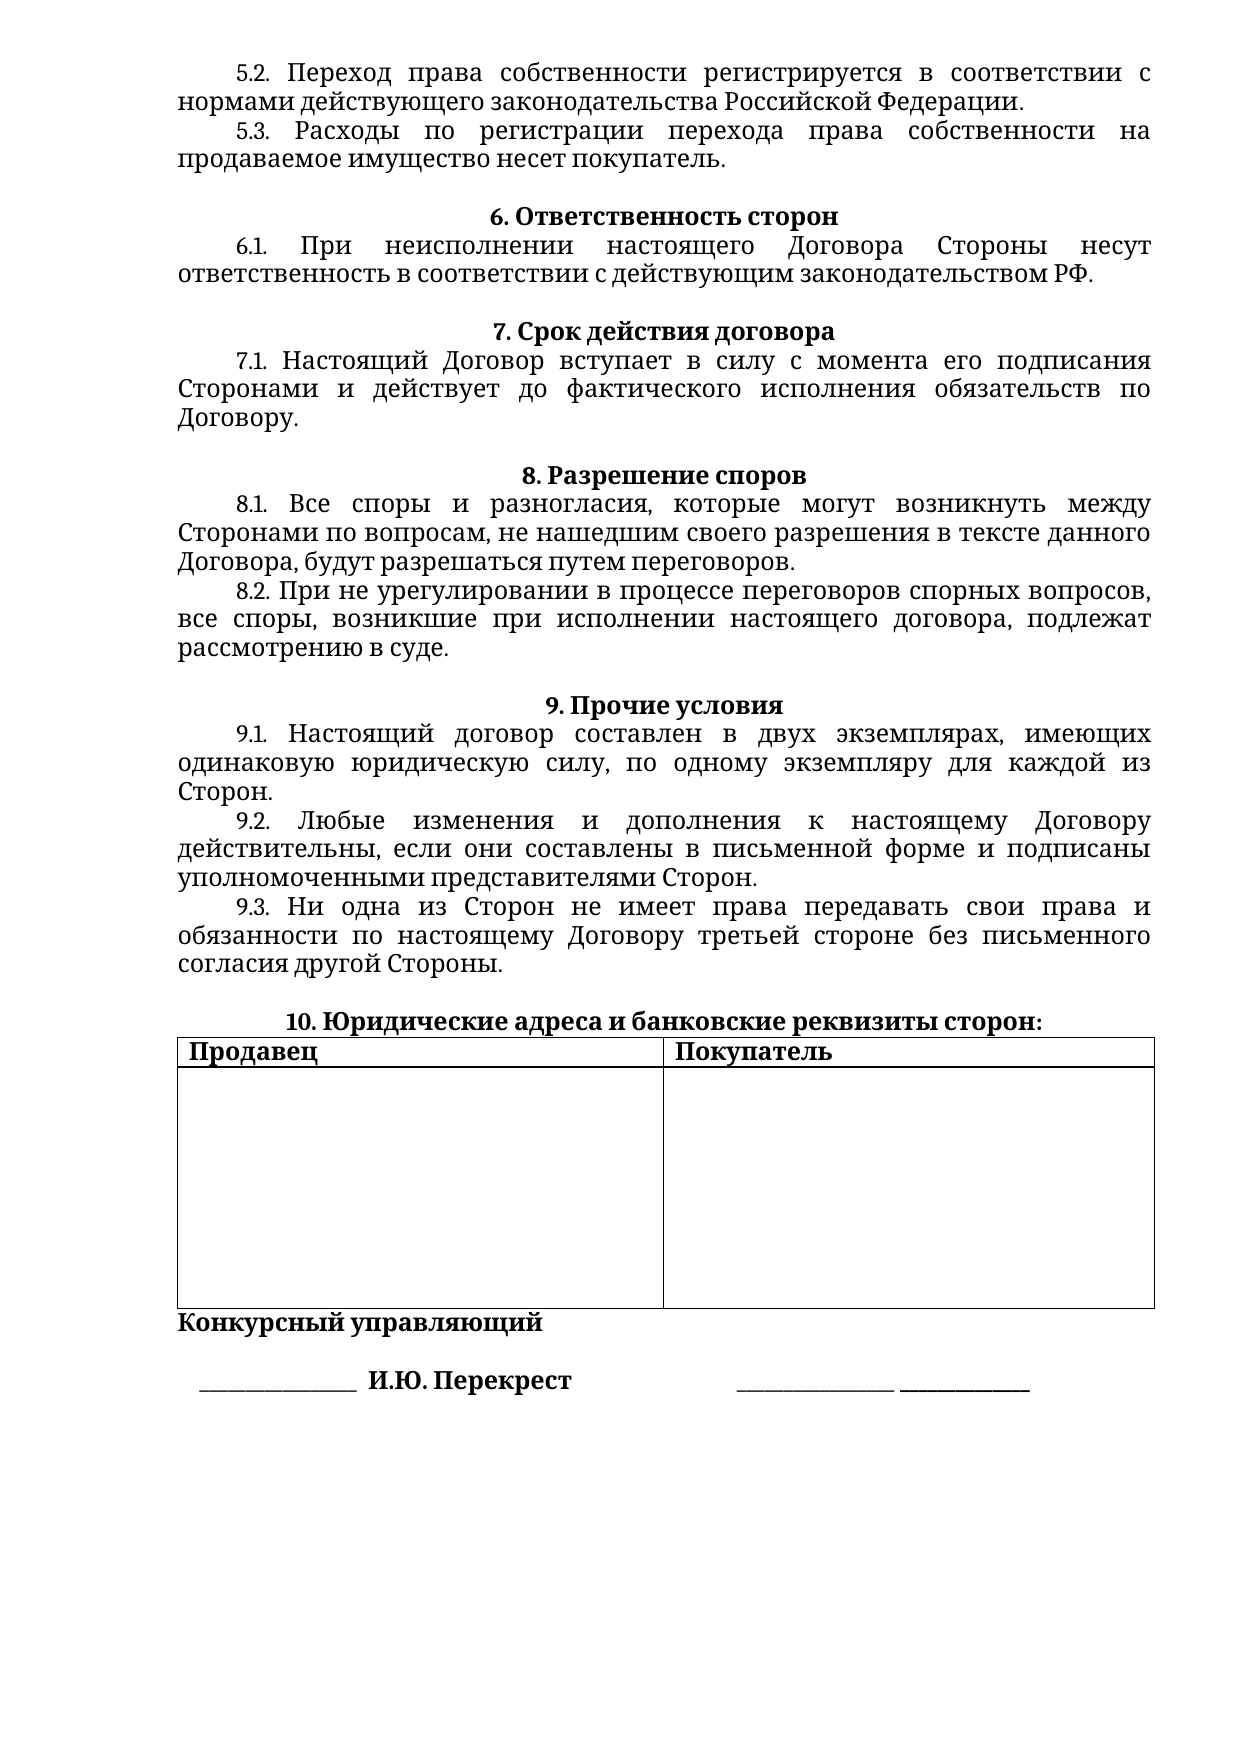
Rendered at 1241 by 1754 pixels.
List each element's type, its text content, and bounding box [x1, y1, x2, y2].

text 9.1. Настоящий договор составлен в двух экземплярах, имеющих одинаковую юридическую силу, по одному экземпляру для каждой из Сторон. [177, 720, 1152, 807]
text 9.2. Любые изменения и дополнения к настоящему Договору действительны, если они составлены в письменной форме и подписаны уполномоченными представителями Сторон. [177, 807, 1152, 893]
text 9.3. Ни одна из Сторон не имеет права передавать свои права и обязанности по настоящему Договору третьей стороне без письменного согласия другой Стороны. [177, 893, 1152, 979]
text 7.1. Настоящий Договор вступает в силу с момента его подписания Сторонами и действует до фактического исполнения обязательств по Договору. [177, 347, 1152, 433]
text _________________ И.Ю. Перекрест _________________ ______________ [177, 1367, 1152, 1396]
table_header Продавец [178, 1038, 663, 1066]
table_cell [178, 1068, 663, 1308]
text 8.2. При не урегулировании в процессе переговоров спорных вопросов, все споры, возникшие при исполнении настоящего договора, подлежат рассмотрению в суде. [177, 577, 1152, 663]
table_header Покупатель [664, 1038, 1154, 1066]
text Конкурсный управляющий [177, 1309, 1152, 1338]
text 6. Ответственность сторон [177, 203, 1152, 232]
text 8. Разрешение споров [177, 462, 1152, 490]
text 5.3. Расходы по регистрации перехода права собственности на продаваемое имущество несет покупатель. [177, 117, 1152, 174]
text 8.1. Все споры и разногласия, которые могут возникнуть между Сторонами по вопросам, не нашедшим своего разрешения в тексте данного Договора, будут разрешаться путем переговоров. [177, 490, 1152, 577]
table_cell [664, 1068, 1154, 1308]
text 10. Юридические адреса и банковские реквизиты сторон: [177, 1008, 1152, 1037]
text 9. Прочие условия [177, 692, 1152, 720]
text 5.2. Переход права собственности регистрируется в соответствии с нормами действующего законодательства Российской Федерации. [177, 59, 1152, 117]
text 6.1. При неисполнении настоящего Договора Стороны несут ответственность в соответствии с действующим законодательством РФ. [177, 232, 1152, 289]
text 7. Срок действия договора [177, 318, 1152, 347]
